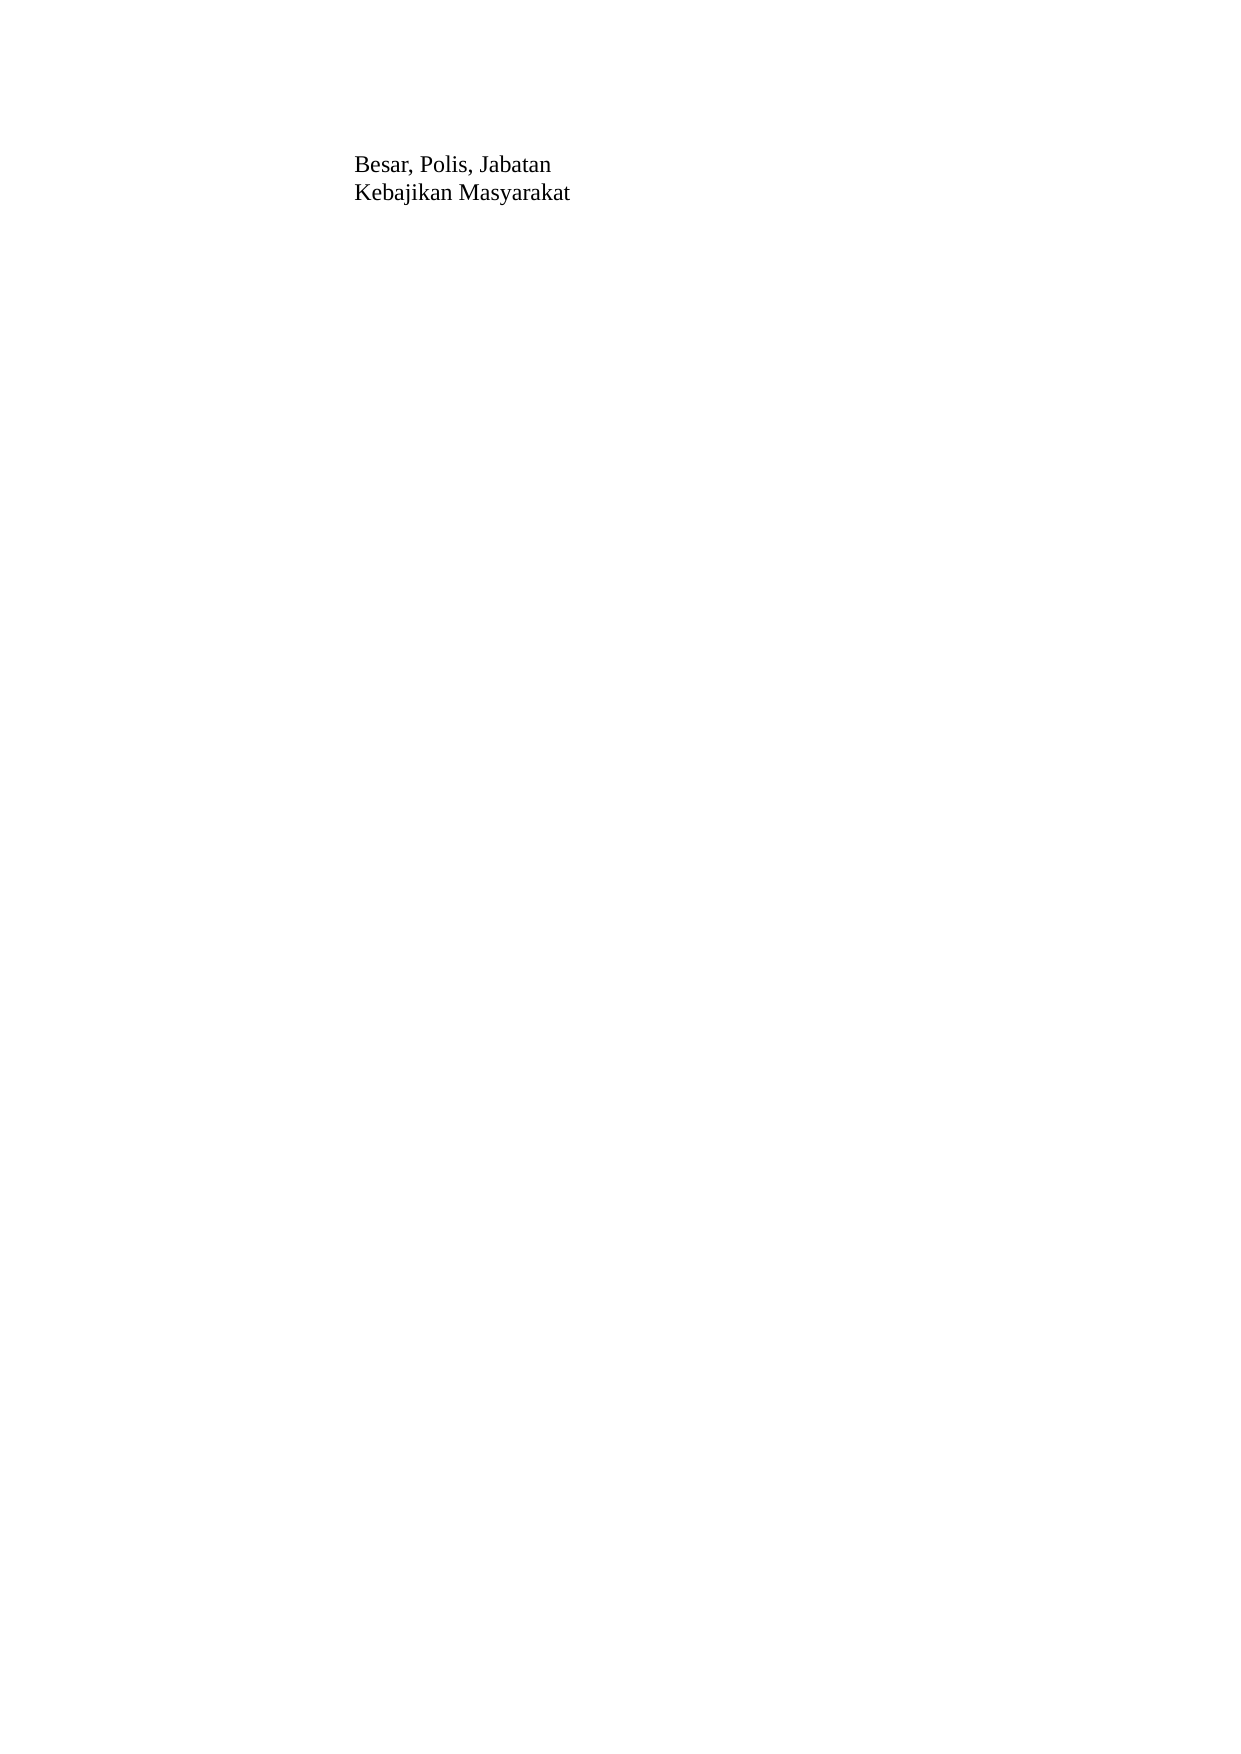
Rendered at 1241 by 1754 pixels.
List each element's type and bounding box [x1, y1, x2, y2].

list [296, 150, 617, 206]
